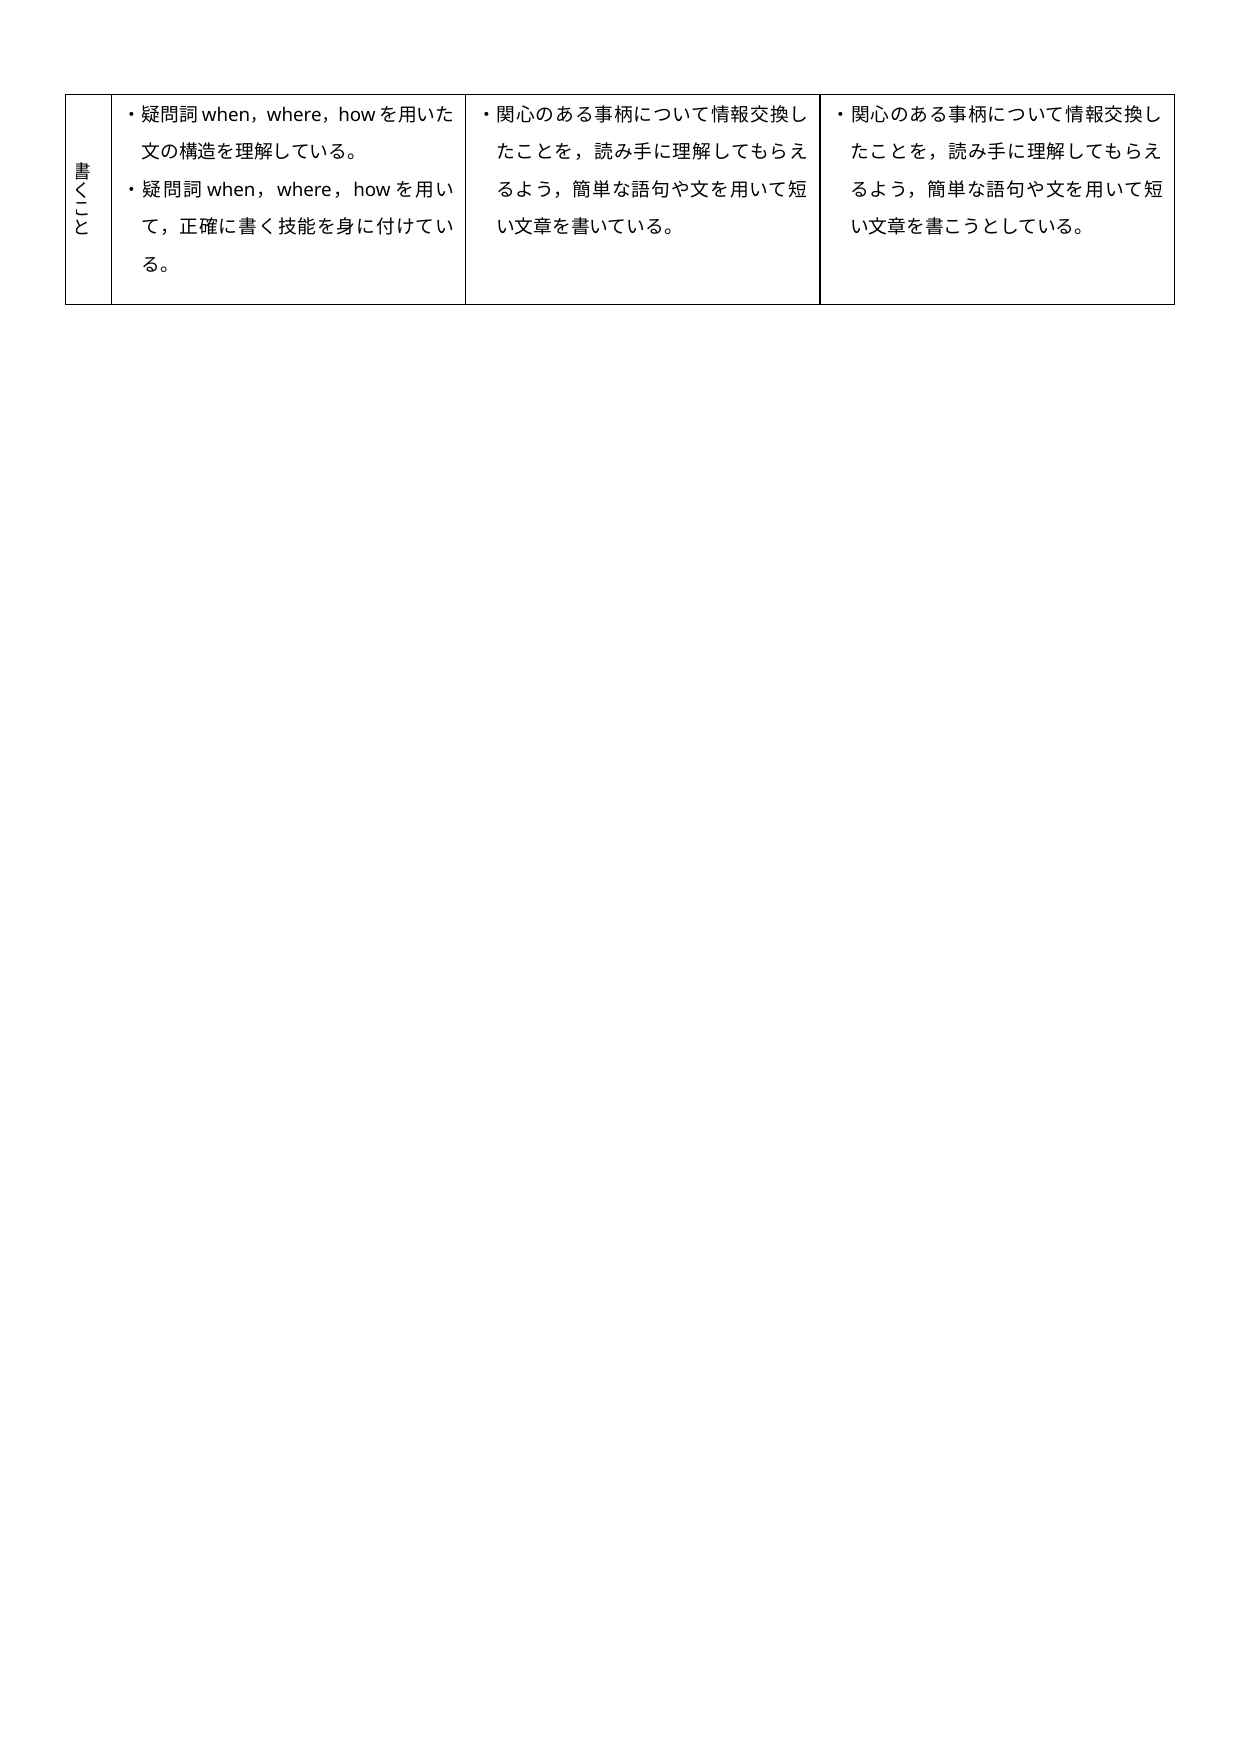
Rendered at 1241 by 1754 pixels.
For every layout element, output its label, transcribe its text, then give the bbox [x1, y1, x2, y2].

table_cell ・関心のある事柄について情報交換したことを，読み手に理解してもらえるよう，簡単な語句や文を用いて短い文章を書こうとしている。 [821, 95, 1174, 304]
table_cell 書くこと [66, 95, 111, 304]
table_cell ・疑問詞when，where，howを用いた文の構造を理解している。 ・疑問詞when，where，howを用いて，正確に書く技能を身に付けている。 [112, 95, 465, 304]
table_cell ・関心のある事柄について情報交換したことを，読み手に理解してもらえるよう，簡単な語句や文を用いて短い文章を書いている。 [466, 95, 819, 304]
